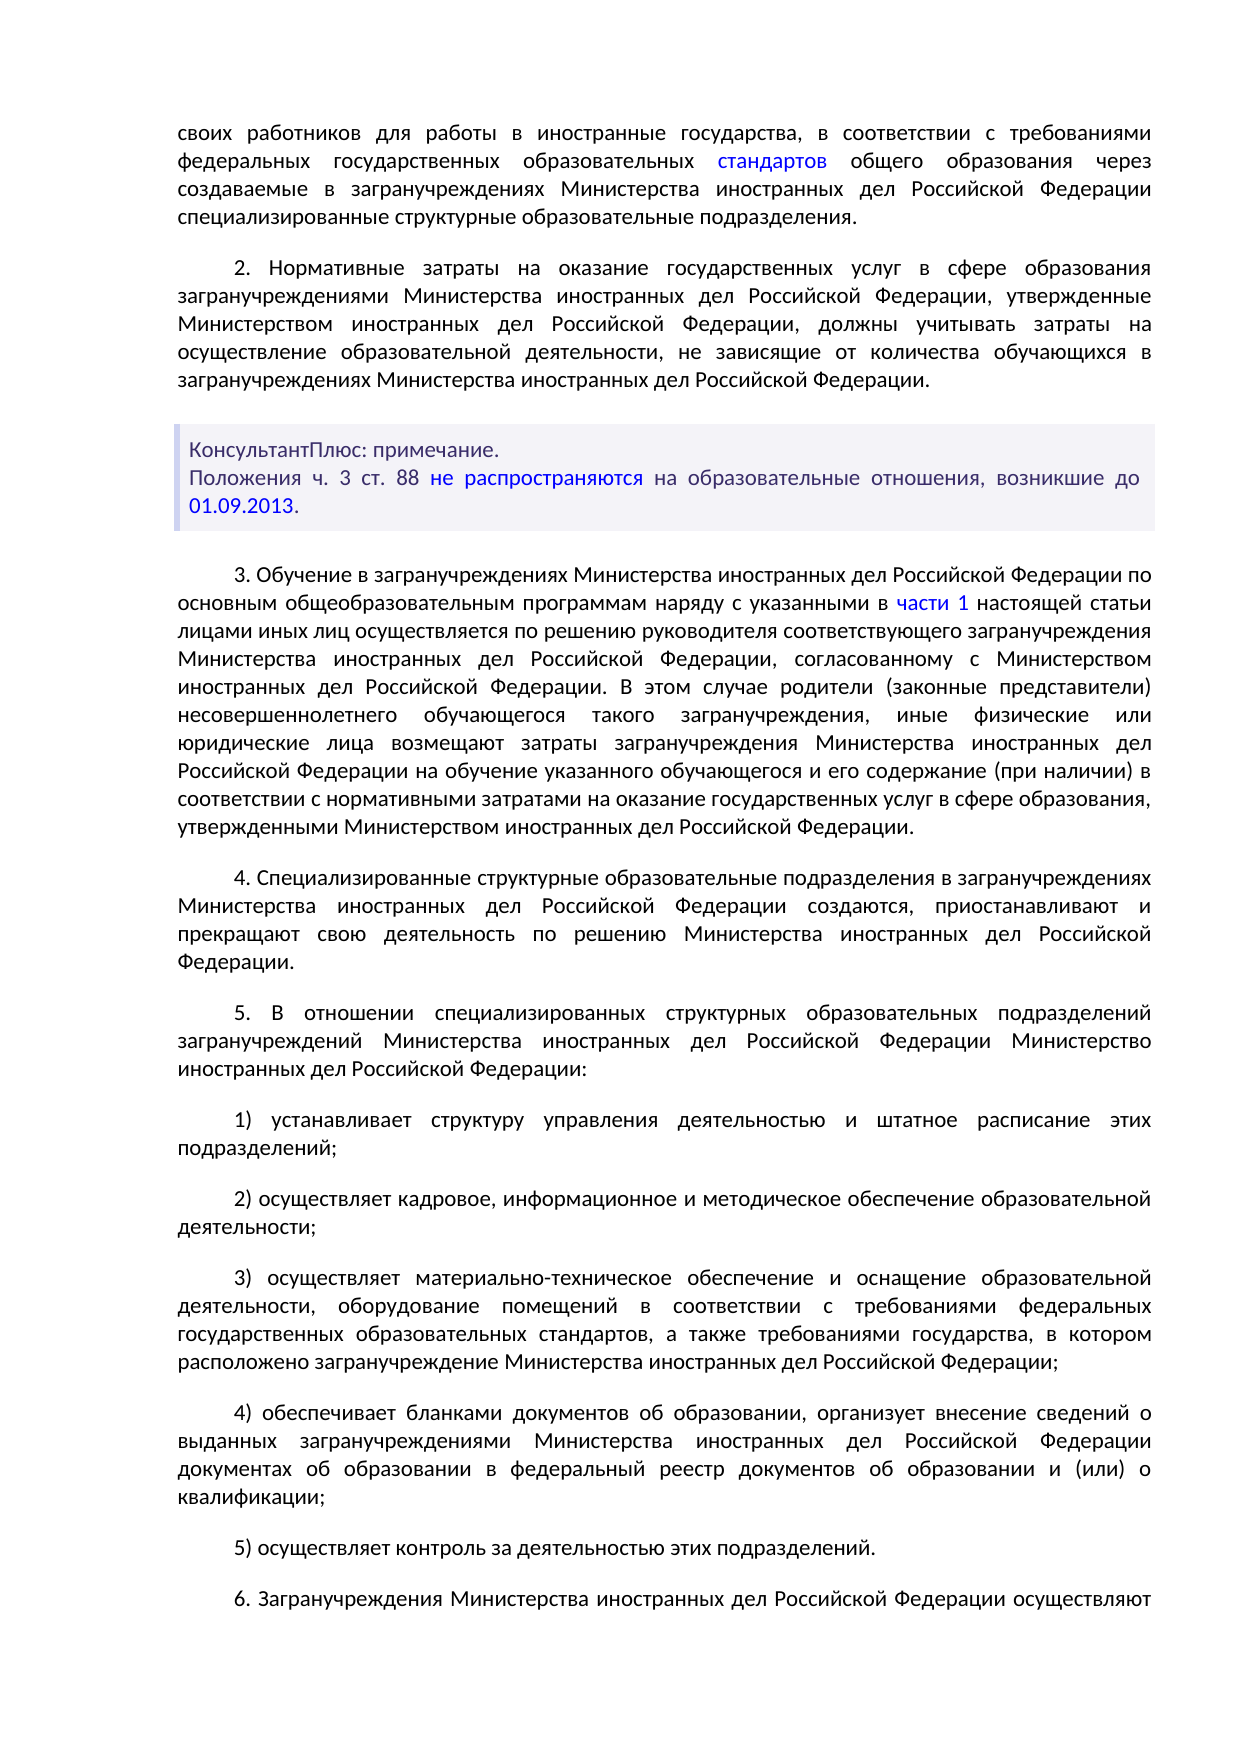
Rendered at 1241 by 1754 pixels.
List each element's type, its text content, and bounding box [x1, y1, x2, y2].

text 4. Специализированные структурные образовательные подразделения в загранучреждениях Министерства иностранных дел Российской Федерации создаются, приостанавливают и прекращают свою деятельность по решению Министерства иностранных дел Российской Федерации. [177, 863, 1152, 976]
text 2. Нормативные затраты на оказание государственных услуг в сфере образования загранучреждениями Министерства иностранных дел Российской Федерации, утвержденные Министерством иностранных дел Российской Федерации, должны учитывать затраты на осуществление образовательной деятельности, не зависящие от количества обучающихся в загранучреждениях Министерства иностранных дел Российской Федерации. [177, 253, 1152, 393]
text 5) осуществляет контроль за деятельностью этих подразделений. [177, 1533, 1152, 1561]
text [177, 1584, 1152, 1612]
text 3) осуществляет материально-техническое обеспечение и оснащение образовательной деятельности, оборудование помещений в соответствии с требованиями федеральных государственных образовательных стандартов, а также требованиями государства, в котором расположено загранучреждение Министерства иностранных дел Российской Федерации; [177, 1263, 1152, 1375]
text 1) устанавливает структуру управления деятельностью и штатное расписание этих подразделений; [177, 1105, 1152, 1161]
table_header КонсультантПлюс: примечание. Положения ч. 3 ст. 88 не распространяются на образовательные отношения, возникшие до 01.09.2013. [180, 424, 1149, 531]
text 2) осуществляет кадровое, информационное и методическое обеспечение образовательной деятельности; [177, 1184, 1152, 1240]
text 5. В отношении специализированных структурных образовательных подразделений загранучреждений Министерства иностранных дел Российской Федерации Министерство иностранных дел Российской Федерации: [177, 998, 1152, 1082]
text 3. Обучение в загранучреждениях Министерства иностранных дел Российской Федерации по основным общеобразовательным программам наряду с указанными в части 1 настоящей статьи лицами иных лиц осуществляется по решению руководителя соответствующего загранучреждения Министерства иностранных дел Российской Федерации, согласованному с Министерством иностранных дел Российской Федерации. В этом случае родители (законные представители) несовершеннолетнего обучающегося такого загранучреждения, иные физические или юридические лица возмещают затраты загранучреждения Министерства иностранных дел Российской Федерации на обучение указанного обучающегося и его содержание (при наличии) в соответствии с нормативными затратами на оказание государственных услуг в сфере образования, утвержденными Министерством иностранных дел Российской Федерации. [177, 560, 1152, 841]
text 4) обеспечивает бланками документов об образовании, организует внесение сведений о выданных загранучреждениями Министерства иностранных дел Российской Федерации документах об образовании в федеральный реестр документов об образовании и (или) о квалификации; [177, 1398, 1152, 1510]
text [177, 118, 1152, 230]
